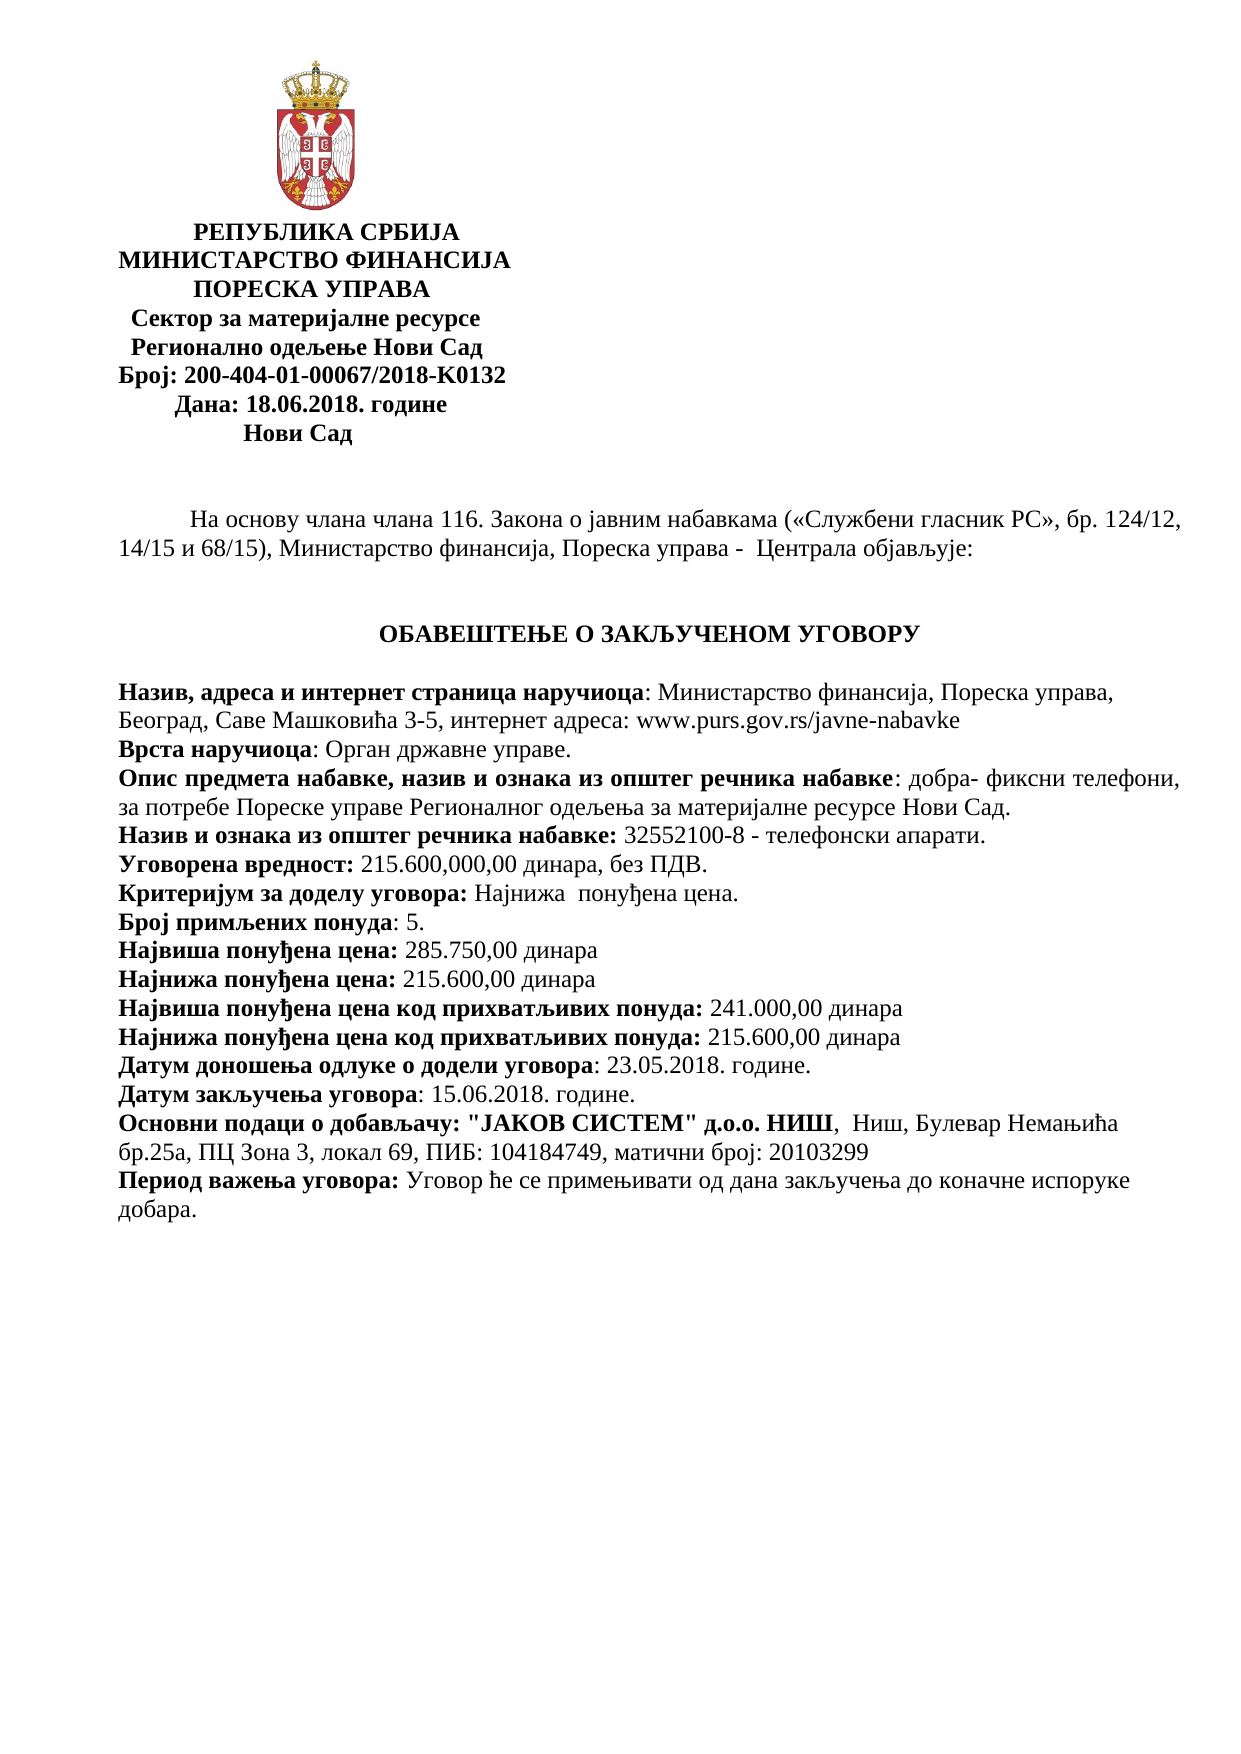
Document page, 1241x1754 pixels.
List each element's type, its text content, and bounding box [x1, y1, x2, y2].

text Опис предмета набавке, назив и ознака из општег речника набавке: добра- фиксни телефони, за потребе Пореске управе Регионалног одељења за материјалне ресурсе Нови Сад. [118, 763, 1180, 821]
text Сектор за материјалне ресурсе [118, 303, 1181, 332]
text Врста наручиоца: Орган државне управе. [118, 734, 1181, 763]
text Уговорена вредност: 215.600,00 динара, без ПДВ. [118, 849, 1181, 878]
text ПОРЕСКА УПРАВА [118, 274, 1181, 303]
text Назив и ознака из општег речника набавке: 32552100-8 - телефонски апарати. [118, 821, 1181, 849]
text Датум закључења уговора: 15.06.2018. године. [118, 1079, 1181, 1108]
text Критеријум за доделу уговора: Најнижа понуђена цена. [118, 878, 1181, 907]
text МИНИСТАРСТВО ФИНАНСИЈА [118, 246, 1181, 274]
text Регионално одељење Нови Сад [118, 332, 1181, 361]
picture [261, 59, 370, 217]
text Основни подаци о добављачу: "ЈАКОВ СИСТЕМ" д.о.о. НИШ, Ниш, Булевар Немањића бр.25а, ПЦ Зона 3, локал 69, ПИБ: 104184749, матични број: 20103299 [118, 1108, 1181, 1166]
text Назив, адреса и интернет страница наручиоца: Министарство финансија, Пореска управа, Београд, Саве Машковића 3-5, интернет адреса: www.purs.gov.rs/javne-nabavke [118, 677, 1181, 734]
text Период важења уговора: Уговор ће се примењивати од дана закључења до коначне испоруке добара. [118, 1166, 1181, 1223]
text Број: 200-404-01-00067/2018-K0132 [118, 361, 1181, 389]
text На основу члана члана 116. Закона о јавним набавкама («Службени гласник РС», бр. 124/12, 14/15 и 68/15), Министарство финансија, Пореска управа - Централа објављује: [118, 504, 1181, 562]
text Дана: 18.06.2018. године [118, 389, 1181, 418]
text Нови Сад [118, 418, 1181, 447]
text Датум доношења одлуке о додели уговора: 23.05.2018. године. [118, 1051, 1181, 1079]
text Најнижа понуђена цена: 215.600,00 динара [118, 964, 1181, 993]
text Највиша понуђена цена: 285.750,00 динара [118, 936, 1181, 964]
text Број примљених понуда: 5. [118, 907, 1181, 936]
text Најнижа понуђена цена код прихватљивих понуда: 215.600,00 динара [118, 1022, 1181, 1051]
text РЕПУБЛИКА СРБИЈА [118, 217, 1181, 246]
text Највиша понуђена цена код прихватљивих понуда: 241.000,00 динара [118, 993, 1181, 1022]
text ОБАВЕШТЕЊЕ О ЗАКЉУЧЕНОМ УГОВОРУ [118, 619, 1181, 648]
